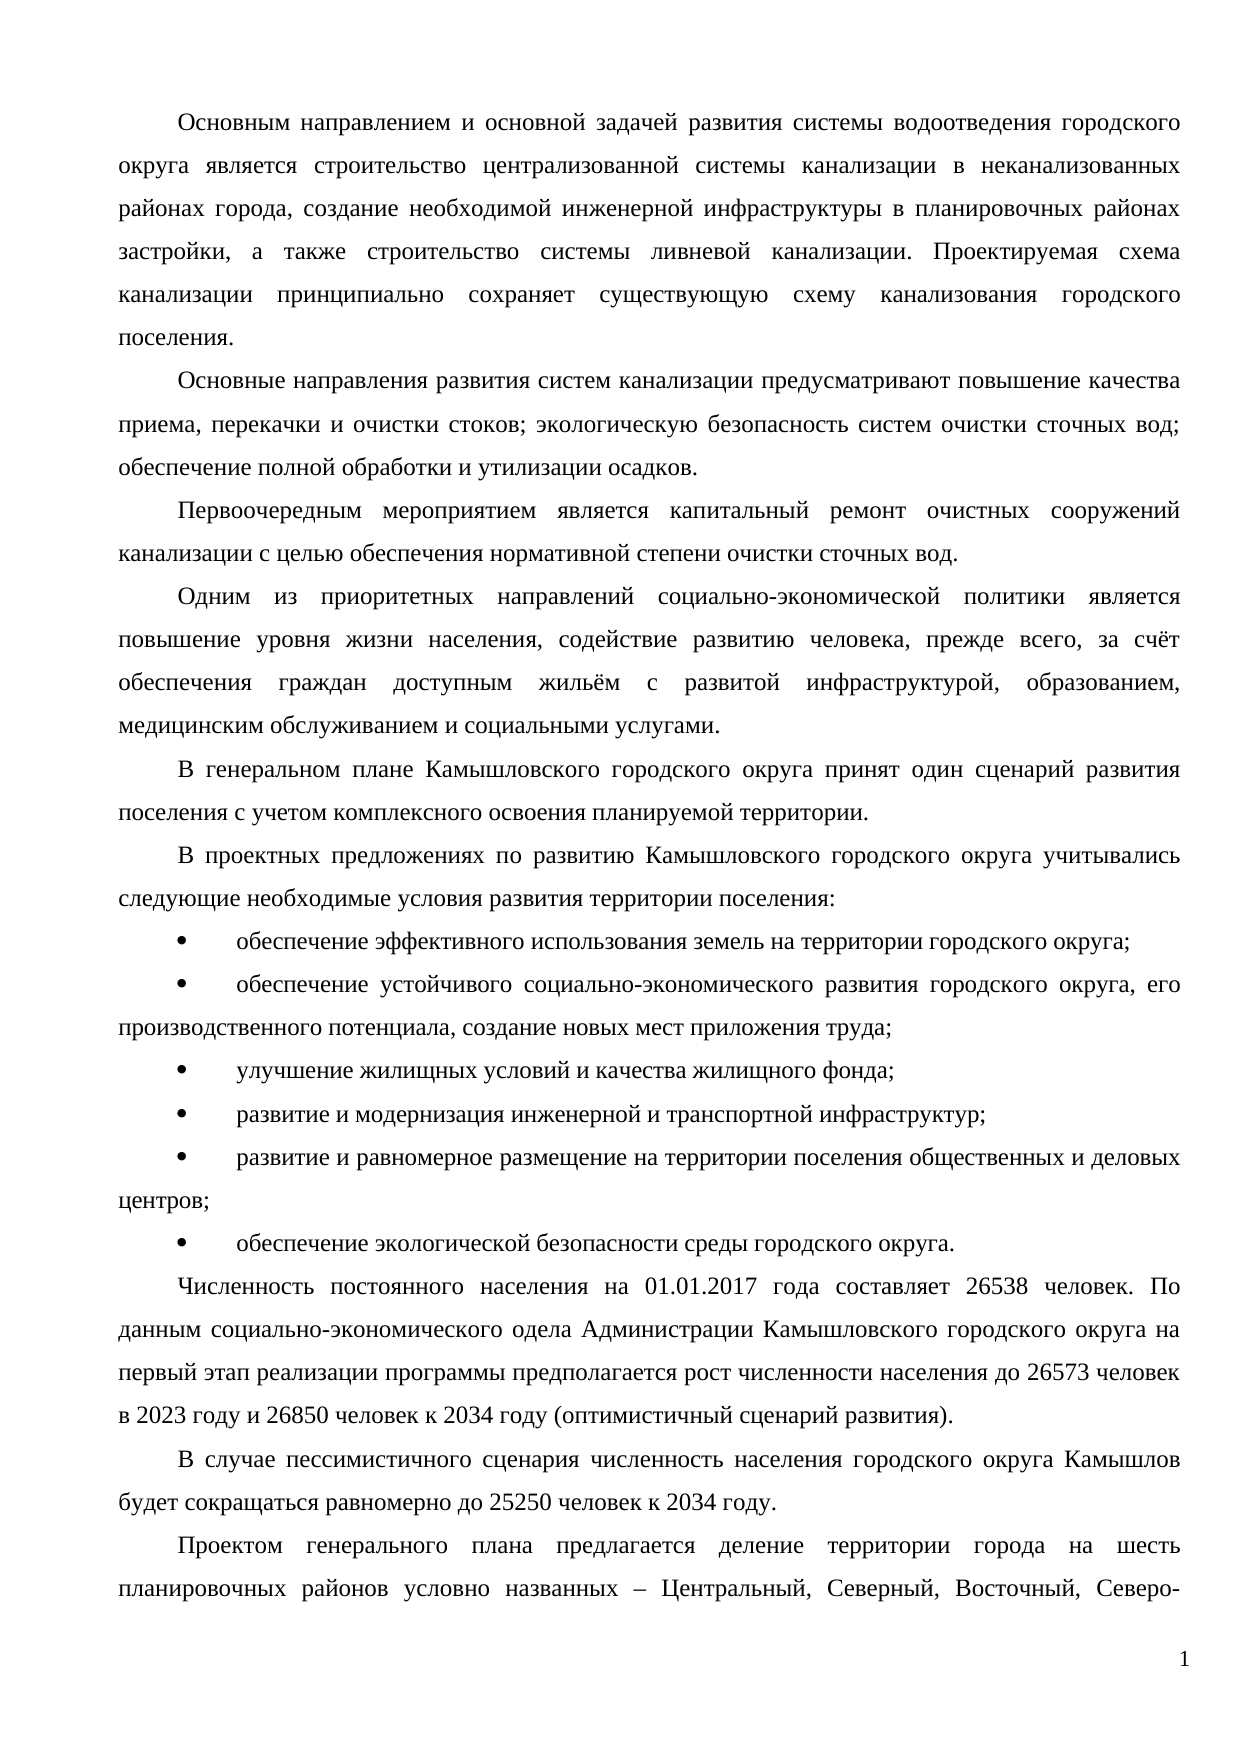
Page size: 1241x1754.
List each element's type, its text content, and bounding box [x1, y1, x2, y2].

list улучшение жилищных условий и качества жилищного фонда; [118, 1056, 1181, 1084]
text Первоочередным мероприятием является капитальный ремонт очистных сооружений канализации с целью обеспечения нормативной степени очистки сточных вод. [118, 495, 1181, 567]
text Основным направлением и основной задачей развития системы водоотведения городского округа является строительство централизованной системы канализации в неканализованных районах города, создание необходимой инженерной инфраструктуры в планировочных районах застройки, а также строительство системы ливневой канализации. Проектируемая схема канализации принципиально сохраняет существующую схему канализования городского поселения. [118, 107, 1181, 351]
text В генеральном плане Камышловского городского округа принят один сценарий развития поселения с учетом комплексного освоения планируемой территории. [118, 754, 1181, 826]
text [118, 1530, 1181, 1602]
text Основные направления развития систем канализации предусматривают повышение качества приема, перекачки и очистки стоков; экологическую безопасность систем очистки сточных вод; обеспечение полной обработки и утилизации осадков. [118, 366, 1181, 481]
text В случае пессимистичного сценария численность населения городского округа Камышлов будет сокращаться равномерно до 25250 человек к 2034 году. [118, 1444, 1181, 1516]
list развитие и равномерное размещение на территории поселения общественных и деловых центров; [118, 1142, 1181, 1214]
text В проектных предложениях по развитию Камышловского городского округа учитывались следующие необходимые условия развития территории поселения: [118, 840, 1181, 912]
text Численность постоянного населения на 01.01.2017 года составляет 26538 человек. По данным социально-экономического одела Администрации Камышловского городского округа на первый этап реализации программы предполагается рост численности населения до 26573 человек в 2023 году и 26850 человек к 2034 году (оптимистичный сценарий развития). [118, 1271, 1181, 1429]
list обеспечение устойчивого социально-экономического развития городского округа, его производственного потенциала, создание новых мест приложения труда; [118, 969, 1181, 1041]
list развитие и модернизация инженерной и транспортной инфраструктур; [118, 1099, 1181, 1127]
list обеспечение экологической безопасности среды городского округа. [118, 1228, 1181, 1257]
text Одним из приоритетных направлений социально-экономической политики является повышение уровня жизни населения, содействие развитию человека, прежде всего, за счёт обеспечения граждан доступным жильём с развитой инфраструктурой, образованием, медицинским обслуживанием и социальными услугами. [118, 581, 1181, 739]
list обеспечение эффективного использования земель на территории городского округа; [118, 926, 1181, 955]
